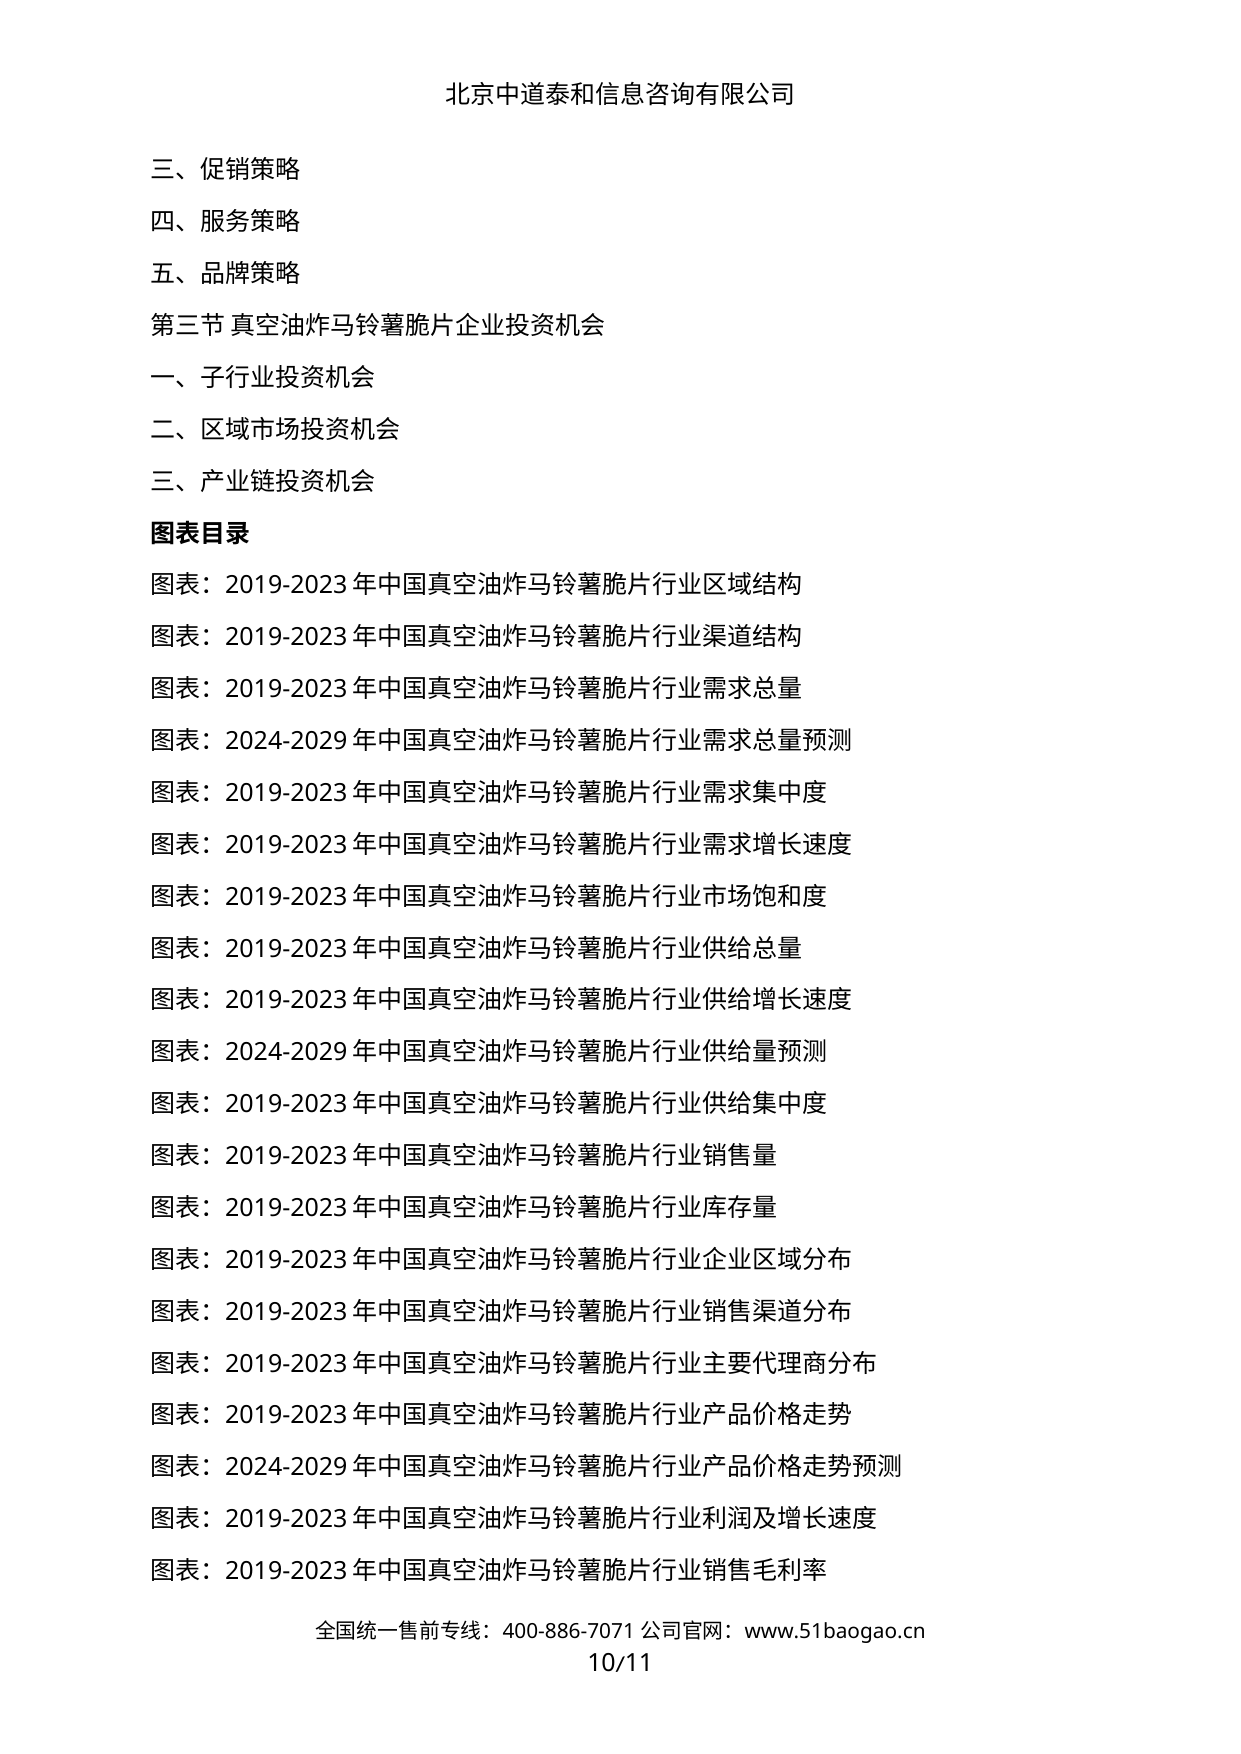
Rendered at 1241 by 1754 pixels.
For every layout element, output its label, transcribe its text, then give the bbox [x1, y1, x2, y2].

text 图表：2019-2023年中国真空油炸马铃薯脆片行业企业区域分布 [150, 1239, 1090, 1276]
text 二、区域市场投资机会 [150, 409, 1090, 446]
text 图表：2019-2023年中国真空油炸马铃薯脆片行业供给总量 [150, 928, 1090, 964]
text 图表：2019-2023年中国真空油炸马铃薯脆片行业需求总量 [150, 669, 1090, 705]
text 图表：2019-2023年中国真空油炸马铃薯脆片行业需求集中度 [150, 772, 1090, 809]
text 图表：2019-2023年中国真空油炸马铃薯脆片行业供给增长速度 [150, 980, 1090, 1016]
text 图表：2024-2029年中国真空油炸马铃薯脆片行业需求总量预测 [150, 721, 1090, 757]
text 五、品牌策略 [150, 254, 1090, 290]
text 图表：2024-2029年中国真空油炸马铃薯脆片行业供给量预测 [150, 1032, 1090, 1068]
text 图表：2019-2023年中国真空油炸马铃薯脆片行业利润及增长速度 [150, 1499, 1090, 1535]
text 图表：2019-2023年中国真空油炸马铃薯脆片行业区域结构 [150, 565, 1090, 601]
text 图表：2019-2023年中国真空油炸马铃薯脆片行业渠道结构 [150, 617, 1090, 653]
text 图表：2019-2023年中国真空油炸马铃薯脆片行业库存量 [150, 1187, 1090, 1224]
text 图表：2019-2023年中国真空油炸马铃薯脆片行业供给集中度 [150, 1084, 1090, 1120]
text 三、产业链投资机会 [150, 461, 1090, 497]
text 第三节 真空油炸马铃薯脆片企业投资机会 [150, 306, 1090, 342]
text 图表：2019-2023年中国真空油炸马铃薯脆片行业销售渠道分布 [150, 1291, 1090, 1327]
text 图表：2024-2029年中国真空油炸马铃薯脆片行业产品价格走势预测 [150, 1447, 1090, 1483]
text 图表目录 [150, 513, 1090, 549]
text 图表：2019-2023年中国真空油炸马铃薯脆片行业产品价格走势 [150, 1395, 1090, 1431]
text 图表：2019-2023年中国真空油炸马铃薯脆片行业销售量 [150, 1136, 1090, 1172]
text 图表：2019-2023年中国真空油炸马铃薯脆片行业主要代理商分布 [150, 1343, 1090, 1379]
text 图表：2019-2023年中国真空油炸马铃薯脆片行业市场饱和度 [150, 876, 1090, 912]
text 三、促销策略 [150, 150, 1090, 186]
text 图表：2019-2023年中国真空油炸马铃薯脆片行业需求增长速度 [150, 824, 1090, 861]
text 四、服务策略 [150, 202, 1090, 238]
text 一、子行业投资机会 [150, 357, 1090, 394]
text 图表：2019-2023年中国真空油炸马铃薯脆片行业销售毛利率 [150, 1551, 1090, 1587]
